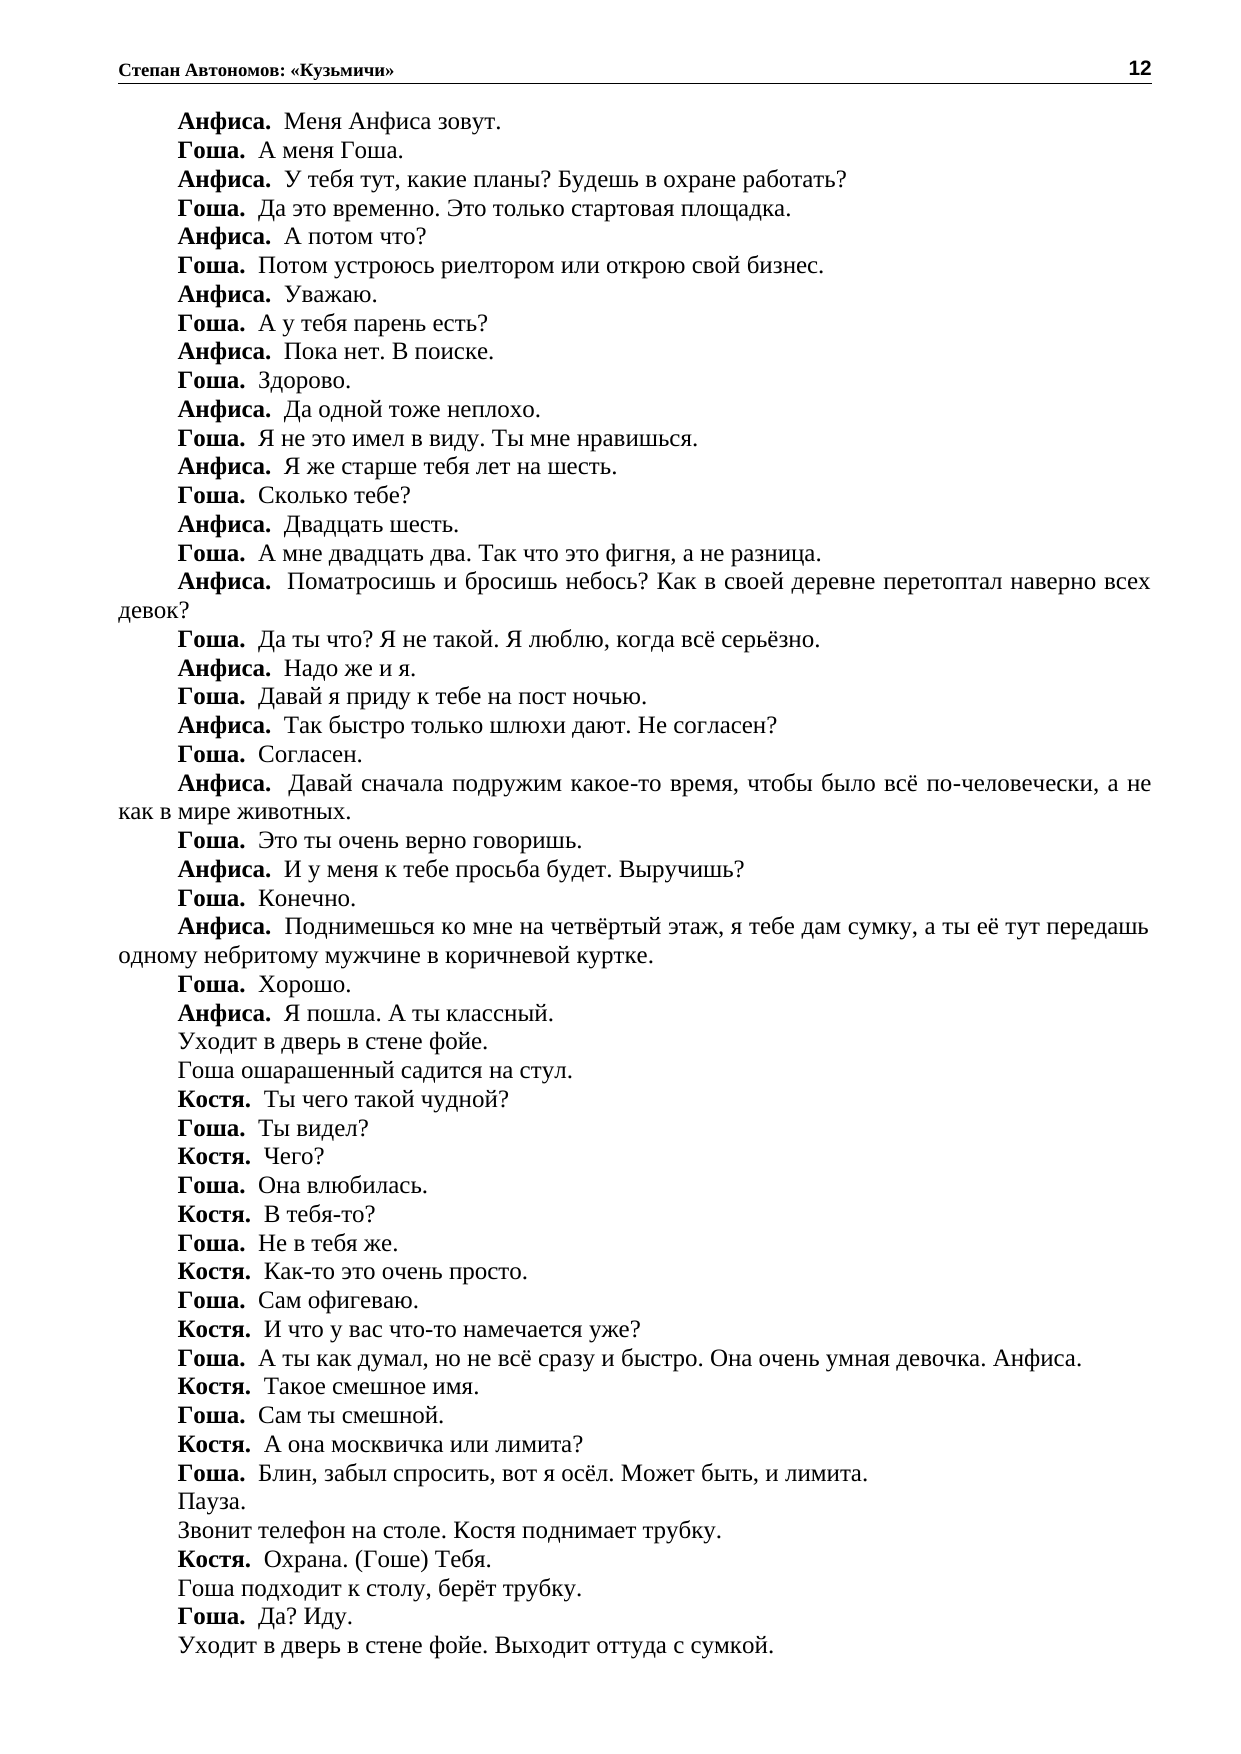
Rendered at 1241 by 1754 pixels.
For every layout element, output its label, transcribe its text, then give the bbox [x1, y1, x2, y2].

text Анфиса. У тебя тут, какие планы? Будешь в охране работать? [118, 164, 1152, 193]
text Гоша. Хорошо. [118, 969, 1152, 998]
text Гоша. Она влюбилась. [118, 1170, 1152, 1199]
text Костя. Чего? [118, 1141, 1152, 1170]
text Пауза. [118, 1486, 1152, 1515]
text Анфиса. И у меня к тебе просьба будет. Выручишь? [118, 854, 1152, 883]
text Гоша. А меня Гоша. [118, 135, 1152, 164]
text Анфиса. Уважаю. [118, 279, 1152, 308]
text Гоша. Да ты что? Я не такой. Я люблю, когда всё серьёзно. [118, 624, 1152, 653]
text Анфиса. Поматросишь и бросишь небось? Как в своей деревне перетоптал наверно всех девок? [118, 566, 1152, 624]
text Гоша. Не в тебя же. [118, 1228, 1152, 1256]
text Гоша. Конечно. [118, 883, 1152, 911]
text Гоша. Да это временно. Это только стартовая площадка. [118, 193, 1152, 221]
text Анфиса. Давай сначала подружим какое-то время, чтобы было всё по-человечески, а не как в мире животных. [118, 768, 1152, 825]
text Гоша. Сам офигеваю. [118, 1285, 1152, 1314]
text Анфиса. Поднимешься ко мне на четвёртый этаж, я тебе дам сумку, а ты её тут передашь одному небритому мужчине в коричневой куртке. [118, 911, 1152, 969]
text Анфиса. Пока нет. В поиске. [118, 336, 1152, 365]
text Анфиса. Да одной тоже неплохо. [118, 394, 1152, 423]
text Гоша. Я не это имел в виду. Ты мне нравишься. [118, 423, 1152, 451]
text Гоша. А мне двадцать два. Так что это фигня, а не разница. [118, 538, 1152, 566]
text Гоша. Сколько тебе? [118, 480, 1152, 509]
text Костя. Такое смешное имя. [118, 1371, 1152, 1400]
text Гоша. Давай я приду к тебе на пост ночью. [118, 681, 1152, 710]
text Гоша. А ты как думал, но не всё сразу и быстро. Она очень умная девочка. Анфиса. [118, 1343, 1152, 1371]
text Анфиса. Надо же и я. [118, 653, 1152, 681]
text Костя. В тебя-то? [118, 1199, 1152, 1228]
text Гоша. Блин, забыл спросить, вот я осёл. Может быть, и лимита. [118, 1458, 1152, 1486]
text Костя. Ты чего такой чудной? [118, 1084, 1152, 1113]
text Гоша. Здорово. [118, 365, 1152, 394]
text Гоша. Да? Иду. [118, 1601, 1152, 1630]
text Гоша ошарашенный садится на стул. [118, 1055, 1152, 1084]
text Гоша. Потом устроюсь риелтором или открою свой бизнес. [118, 250, 1152, 279]
text Костя. И что у вас что-то намечается уже? [118, 1314, 1152, 1343]
text Уходит в дверь в стене фойе. Выходит оттуда с сумкой. [118, 1630, 1152, 1659]
text Анфиса. Так быстро только шлюхи дают. Не согласен? [118, 710, 1152, 739]
text Анфиса. Я пошла. А ты классный. [118, 998, 1152, 1026]
text Анфиса. Двадцать шесть. [118, 509, 1152, 538]
text Костя. А она москвичка или лимита? [118, 1429, 1152, 1458]
text Гоша. А у тебя парень есть? [118, 308, 1152, 336]
text Костя. Охрана. (Гоше) Тебя. [118, 1544, 1152, 1573]
text Гоша. Ты видел? [118, 1113, 1152, 1141]
text Костя. Как-то это очень просто. [118, 1256, 1152, 1285]
text Гоша. Это ты очень верно говоришь. [118, 825, 1152, 854]
text Гоша подходит к столу, берёт трубку. [118, 1573, 1152, 1601]
text Гоша. Сам ты смешной. [118, 1400, 1152, 1429]
text Гоша. Согласен. [118, 739, 1152, 768]
text Звонит телефон на столе. Костя поднимает трубку. [118, 1515, 1152, 1544]
text Анфиса. Меня Анфиса зовут. [118, 106, 1152, 135]
text Уходит в дверь в стене фойе. [118, 1026, 1152, 1055]
text Анфиса. Я же старше тебя лет на шесть. [118, 451, 1152, 480]
text Анфиса. А потом что? [118, 221, 1152, 250]
